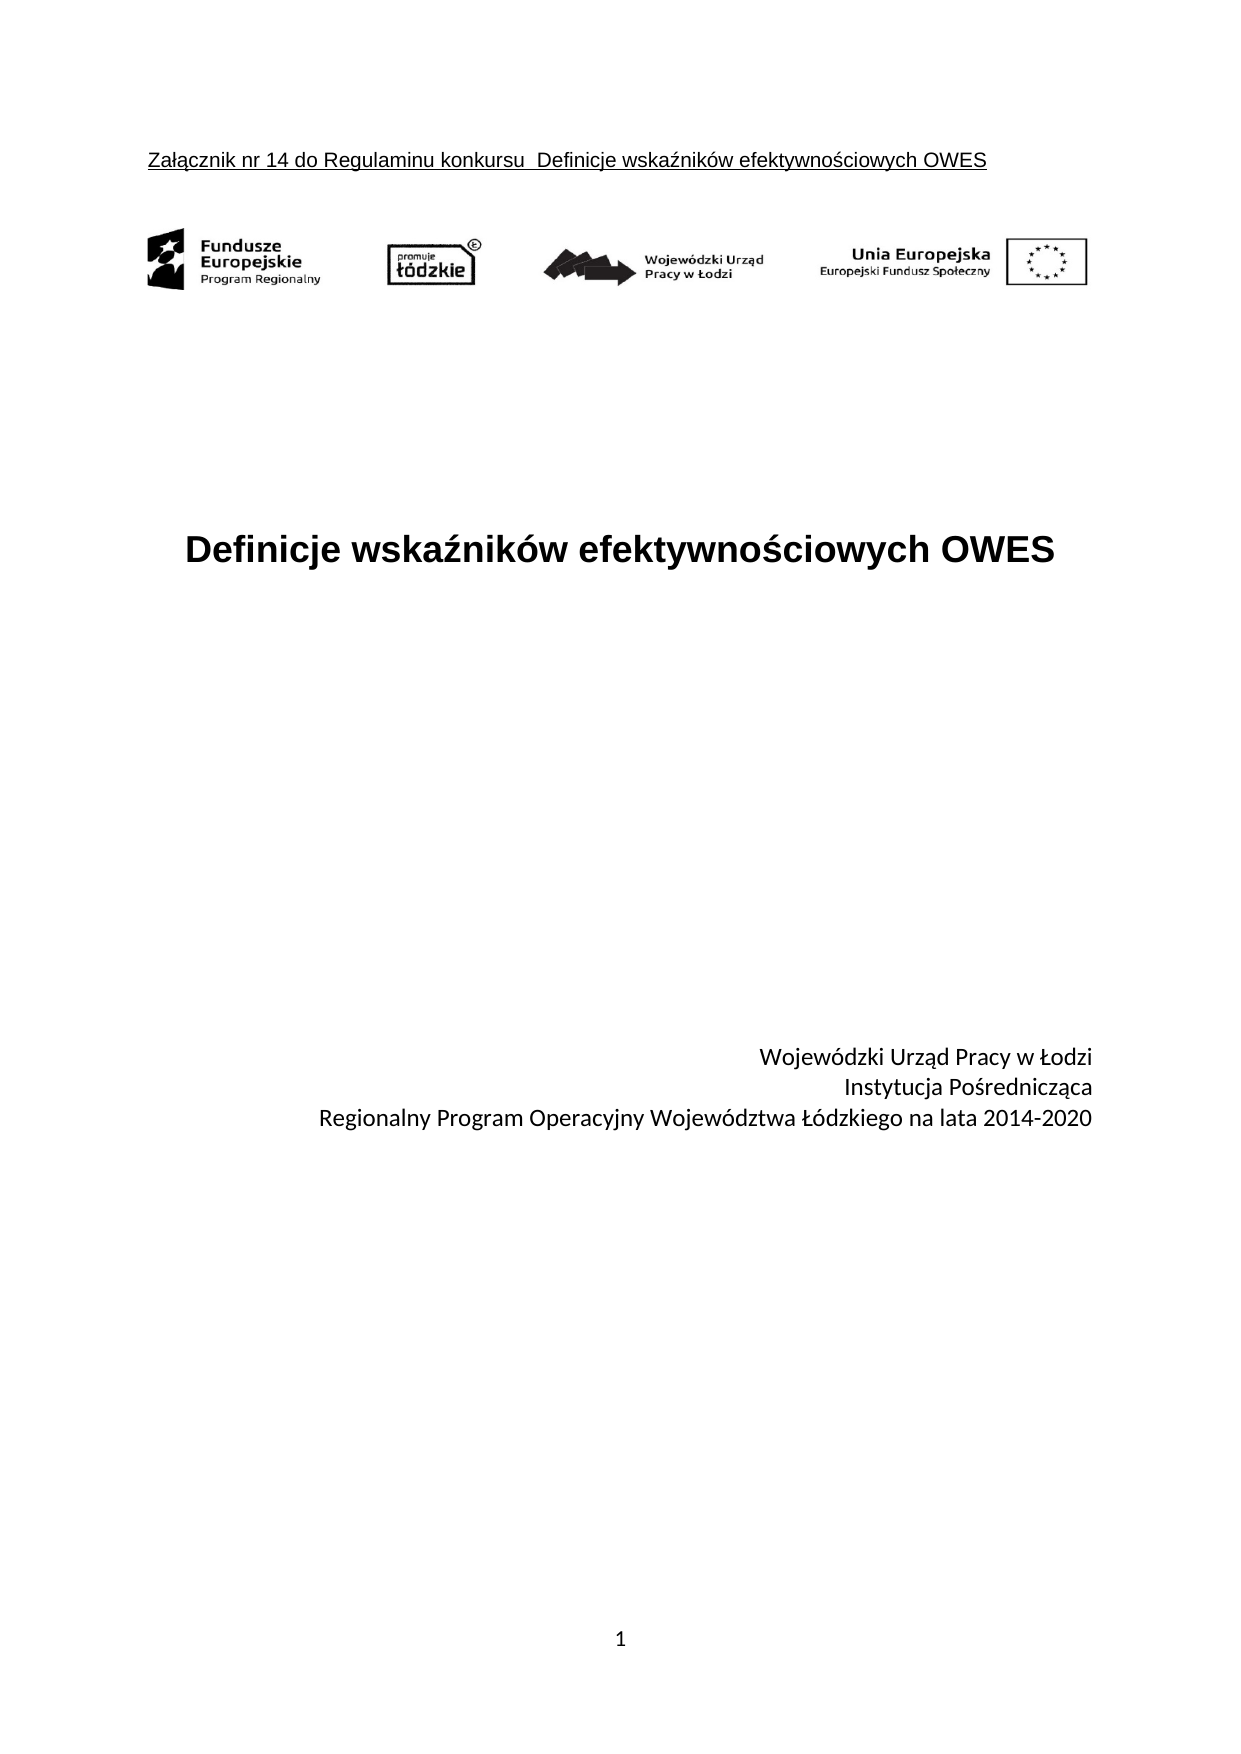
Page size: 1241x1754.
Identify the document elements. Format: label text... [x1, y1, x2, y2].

text Załącznik nr 14 do Regulaminu konkursu Definicje wskaźników efektywnościowych OWES [148, 148, 1093, 172]
picture [147, 228, 1093, 290]
text Definicje wskaźników efektywnościowych OWES [148, 527, 1093, 570]
text Regionalny Program Operacyjny Województwa Łódzkiego na lata 2014-2020 [148, 1102, 1093, 1132]
text Instytucja Pośrednicząca [148, 1071, 1093, 1102]
text Wojewódzki Urząd Pracy w Łodzi [148, 1041, 1093, 1071]
